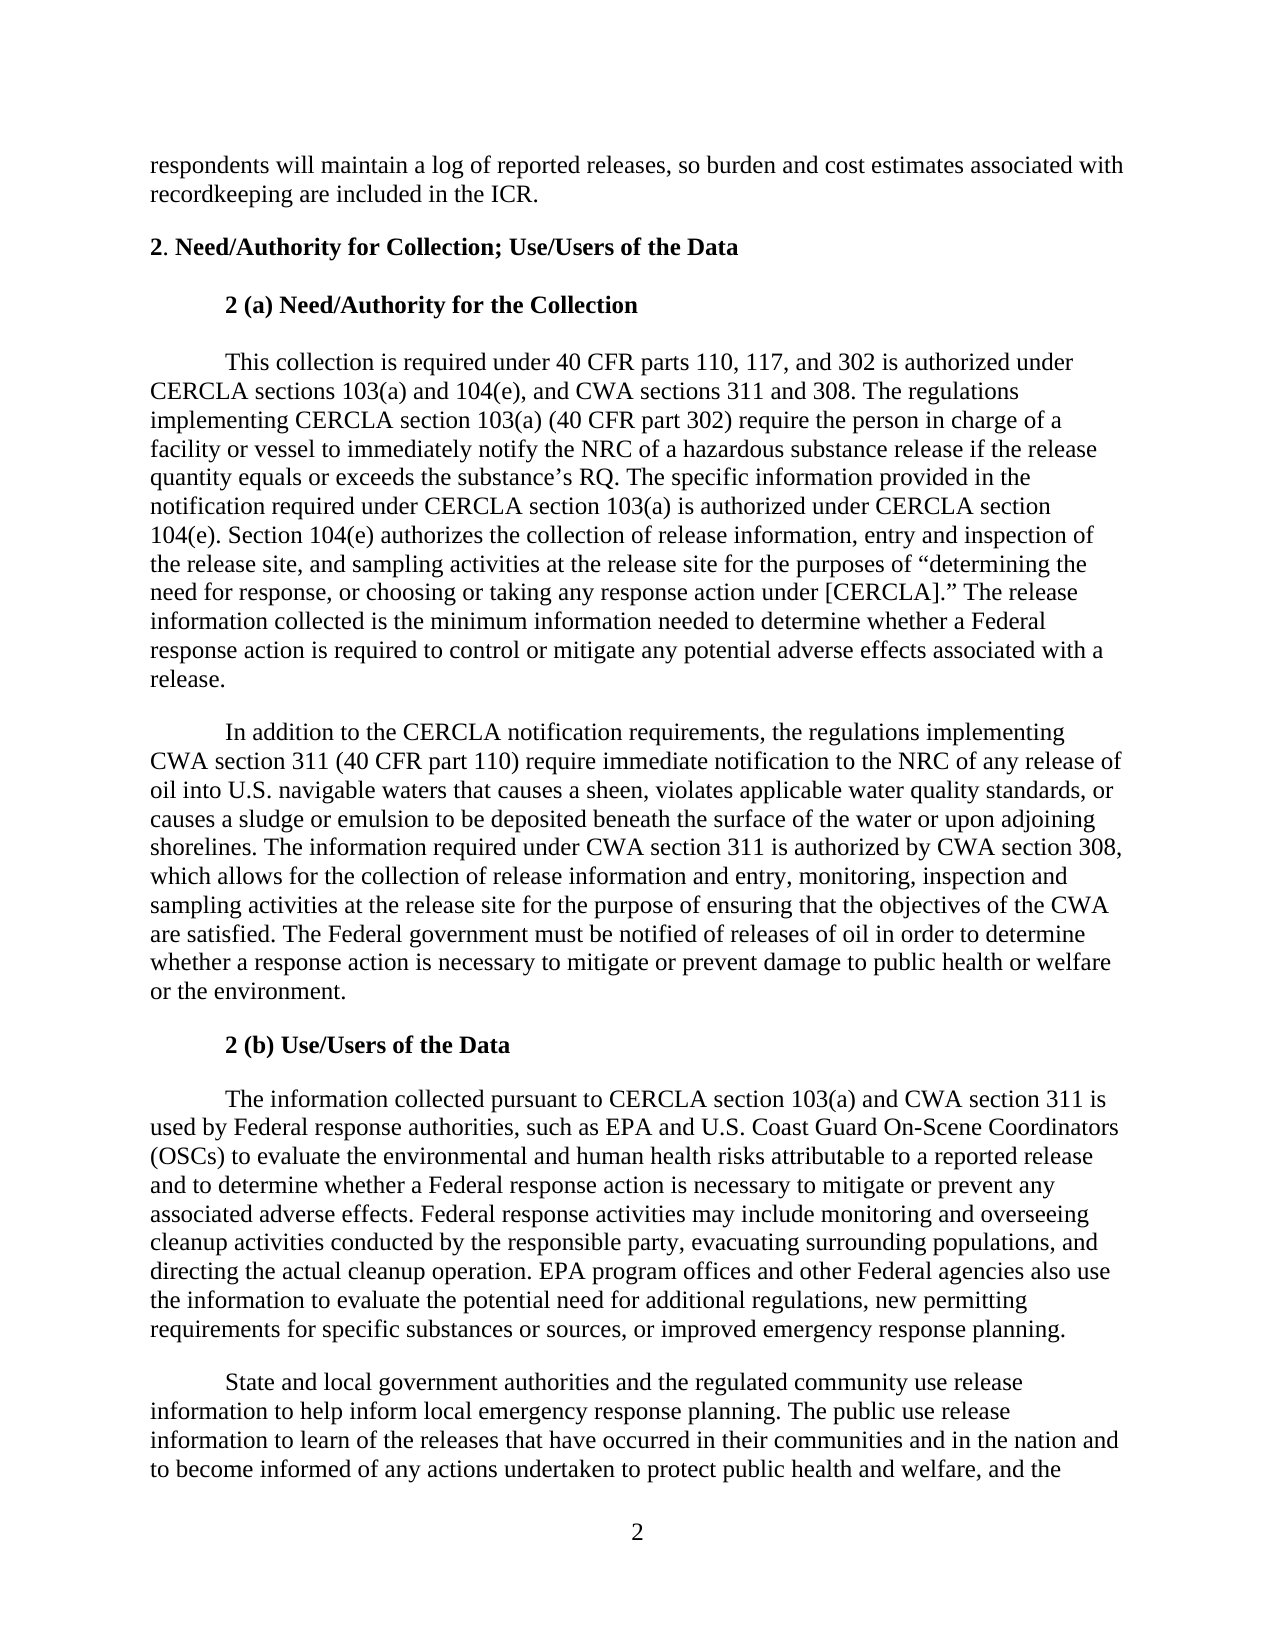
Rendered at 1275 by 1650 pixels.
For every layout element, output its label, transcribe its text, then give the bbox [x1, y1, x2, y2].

text The information collected pursuant to CERCLA section 103(a) and CWA section 311 is used by Federal response authorities, such as EPA and U.S. Coast Guard On-Scene Coordinators (OSCs) to evaluate the environmental and human health risks attributable to a reported release and to determine whether a Federal response action is necessary to mitigate or prevent any associated adverse effects. Federal response activities may include monitoring and overseeing cleanup activities conducted by the responsible party, evacuating surrounding populations, and directing the actual cleanup operation. EPA program offices and other Federal agencies also use the information to evaluate the potential need for additional regulations, new permitting requirements for specific substances or sources, or improved emergency response planning. [150, 1084, 1125, 1342]
text In addition to the CERCLA notification requirements, the regulations implementing CWA section 311 (40 CFR part 110) require immediate notification to the NRC of any release of oil into U.S. navigable waters that causes a sheen, violates applicable water quality standards, or causes a sludge or emulsion to be deposited beneath the surface of the water or upon adjoining shorelines. The information required under CWA section 311 is authorized by CWA section 308, which allows for the collection of release information and entry, monitoring, inspection and sampling activities at the release site for the purpose of ensuring that the objectives of the CWA are satisfied. The Federal government must be notified of releases of oil in order to determine whether a response action is necessary to mitigate or prevent damage to public health or welfare or the environment. [150, 717, 1125, 1005]
text This collection is required under 40 CFR parts 110, 117, and 302 is authorized under CERCLA sections 103(a) and 104(e), and CWA sections 311 and 308. The regulations implementing CERCLA section 103(a) (40 CFR part 302) require the person in charge of a facility or vessel to immediately notify the NRC of a hazardous substance release if the release quantity equals or exceeds the substance’s RQ. The specific information provided in the notification required under CERCLA section 103(a) is authorized under CERCLA section 104(e). Section 104(e) authorizes the collection of release information, entry and inspection of the release site, and sampling activities at the release site for the purposes of “determining the need for response, or choosing or taking any response action under [CERCLA].” The release information collected is the minimum information needed to determine whether a Federal response action is required to control or mitigate any potential adverse effects associated with a release. [150, 347, 1125, 692]
text 2. Need/Authority for Collection; Use/Users of the Data [150, 232, 1125, 261]
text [150, 1367, 1125, 1482]
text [150, 150, 1125, 207]
text 2 (b) Use/Users of the Data [150, 1030, 1125, 1059]
text 2 (a) Need/Authority for the Collection [150, 290, 1125, 319]
